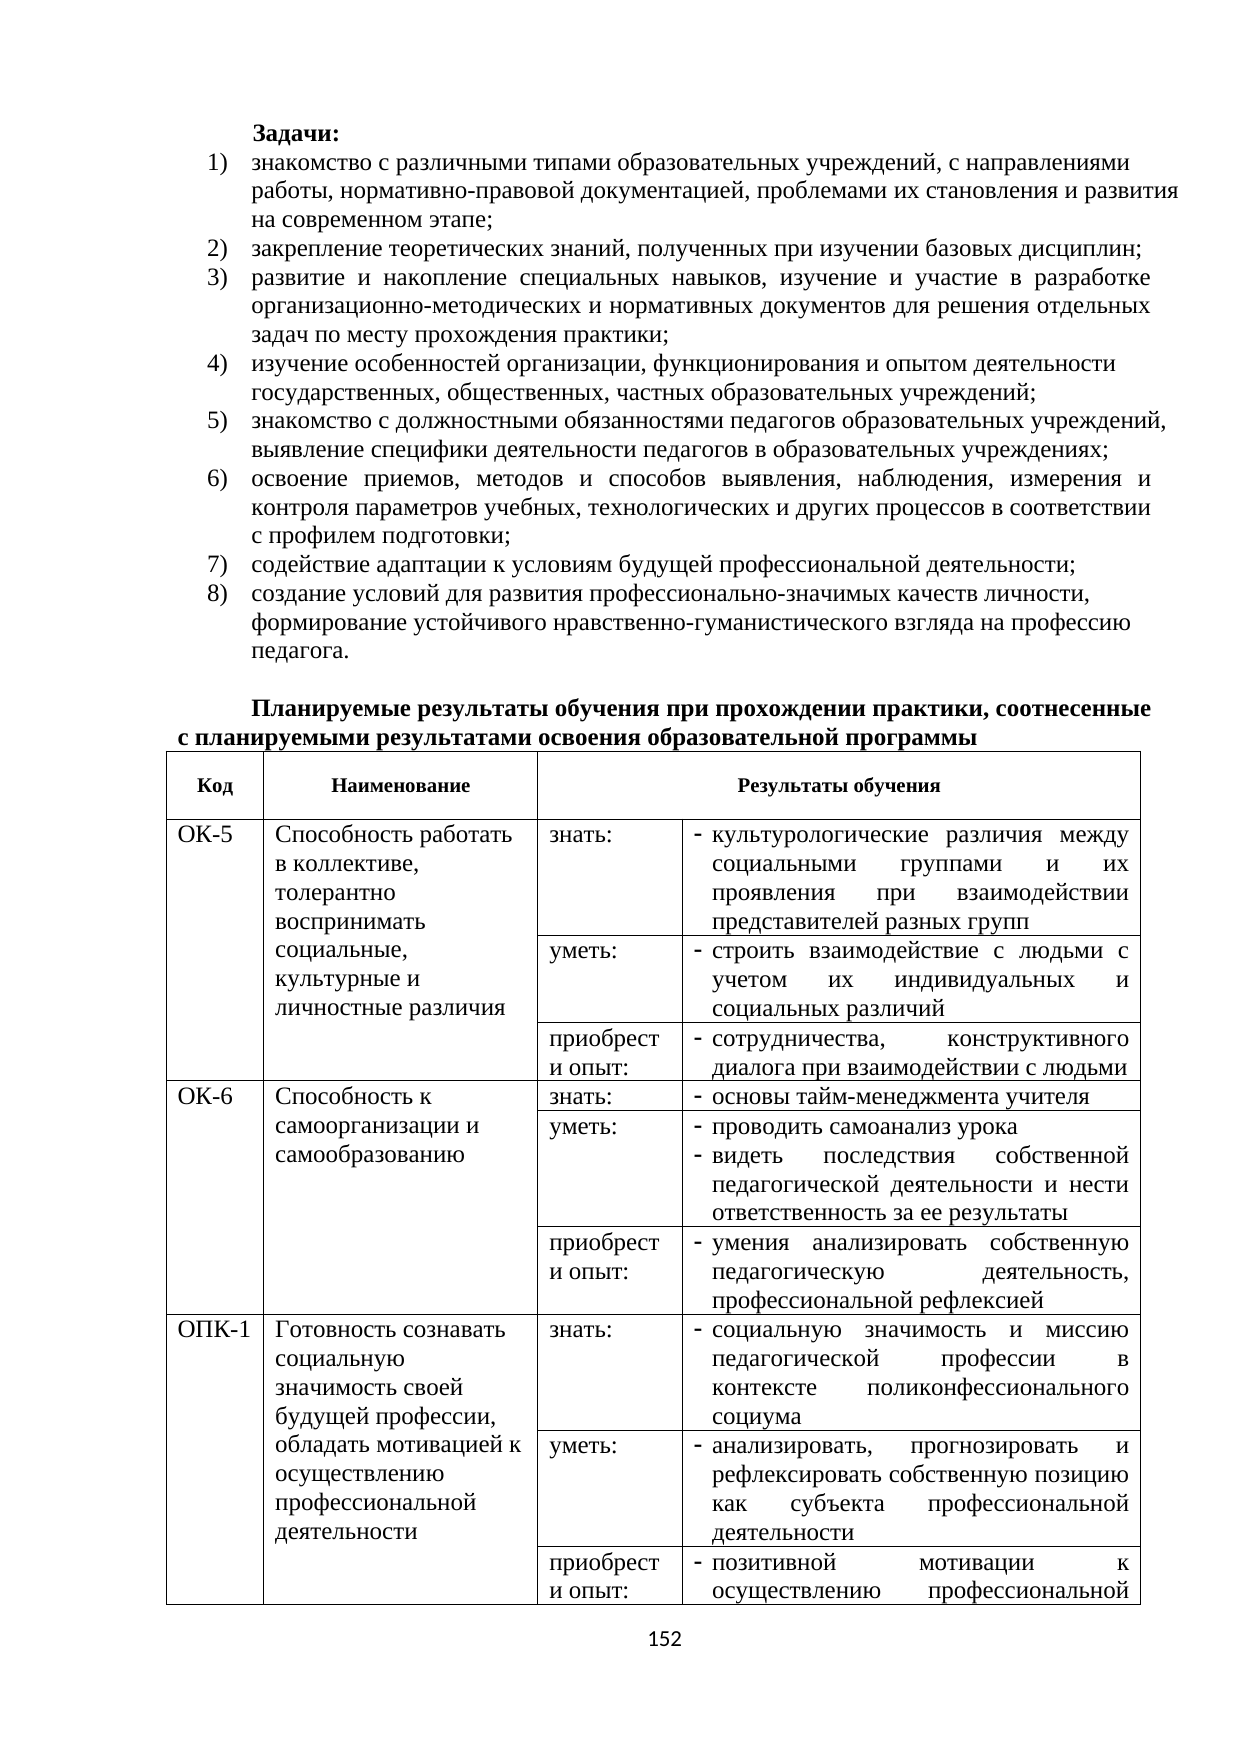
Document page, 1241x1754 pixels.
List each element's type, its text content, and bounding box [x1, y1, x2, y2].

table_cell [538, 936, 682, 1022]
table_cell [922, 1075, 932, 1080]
list развитие и накопление специальных навыков, изучение и участие в разработке организационно-методических и нормативных документов для решения отдельных задач по месту прохождения практики; [207, 262, 1152, 348]
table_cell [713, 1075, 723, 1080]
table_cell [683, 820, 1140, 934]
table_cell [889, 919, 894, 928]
list создание условий для развития профессионально-значимых качеств личности, формирование устойчивого нравственно-гуманистического взгляда на профессию педагога. [207, 578, 1202, 664]
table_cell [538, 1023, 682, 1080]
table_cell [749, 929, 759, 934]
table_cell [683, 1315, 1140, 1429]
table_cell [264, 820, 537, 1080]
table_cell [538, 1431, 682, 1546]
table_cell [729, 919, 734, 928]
list изучение особенностей организации, функционирования и опытом деятельности государственных, общественных, частных образовательных учреждений; [207, 348, 1202, 406]
subtitle Планируемые результаты обучения при прохождении практики, соотнесенные с планируемыми результатами освоения образовательной программы [177, 693, 1152, 751]
list содействие адаптации к условиям будущей профессиональной деятельности; [207, 549, 1202, 578]
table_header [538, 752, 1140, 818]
list знакомство с должностными обязанностями педагогов образовательных учреждений, выявление специфики деятельности педагогов в образовательных учреждениях; [207, 406, 1202, 463]
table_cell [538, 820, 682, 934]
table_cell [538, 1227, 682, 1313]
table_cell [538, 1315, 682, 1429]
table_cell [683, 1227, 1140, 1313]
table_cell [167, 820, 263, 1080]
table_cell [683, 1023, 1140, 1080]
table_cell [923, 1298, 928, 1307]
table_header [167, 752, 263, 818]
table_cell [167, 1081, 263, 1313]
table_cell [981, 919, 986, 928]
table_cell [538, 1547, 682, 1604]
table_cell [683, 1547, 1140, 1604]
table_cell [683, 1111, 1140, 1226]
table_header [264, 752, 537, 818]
text Задачи: [177, 118, 1152, 147]
list закрепление теоретических знаний, полученных при изучении базовых дисциплин; [207, 233, 1152, 262]
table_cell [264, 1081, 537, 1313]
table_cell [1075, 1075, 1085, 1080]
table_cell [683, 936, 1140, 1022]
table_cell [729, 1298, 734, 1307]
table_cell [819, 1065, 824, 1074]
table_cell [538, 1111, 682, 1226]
list знакомство с различными типами образовательных учреждений, с направлениями работы, нормативно-правовой документацией, проблемами их становления и развития на современном этапе; [207, 147, 1202, 233]
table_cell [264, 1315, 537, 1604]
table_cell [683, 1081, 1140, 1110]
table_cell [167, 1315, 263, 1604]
list освоение приемов, методов и способов выявления, наблюдения, измерения и контроля параметров учебных, технологических и других процессов в соответствии с профилем подготовки; [207, 463, 1152, 549]
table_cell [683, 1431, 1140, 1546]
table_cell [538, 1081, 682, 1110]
